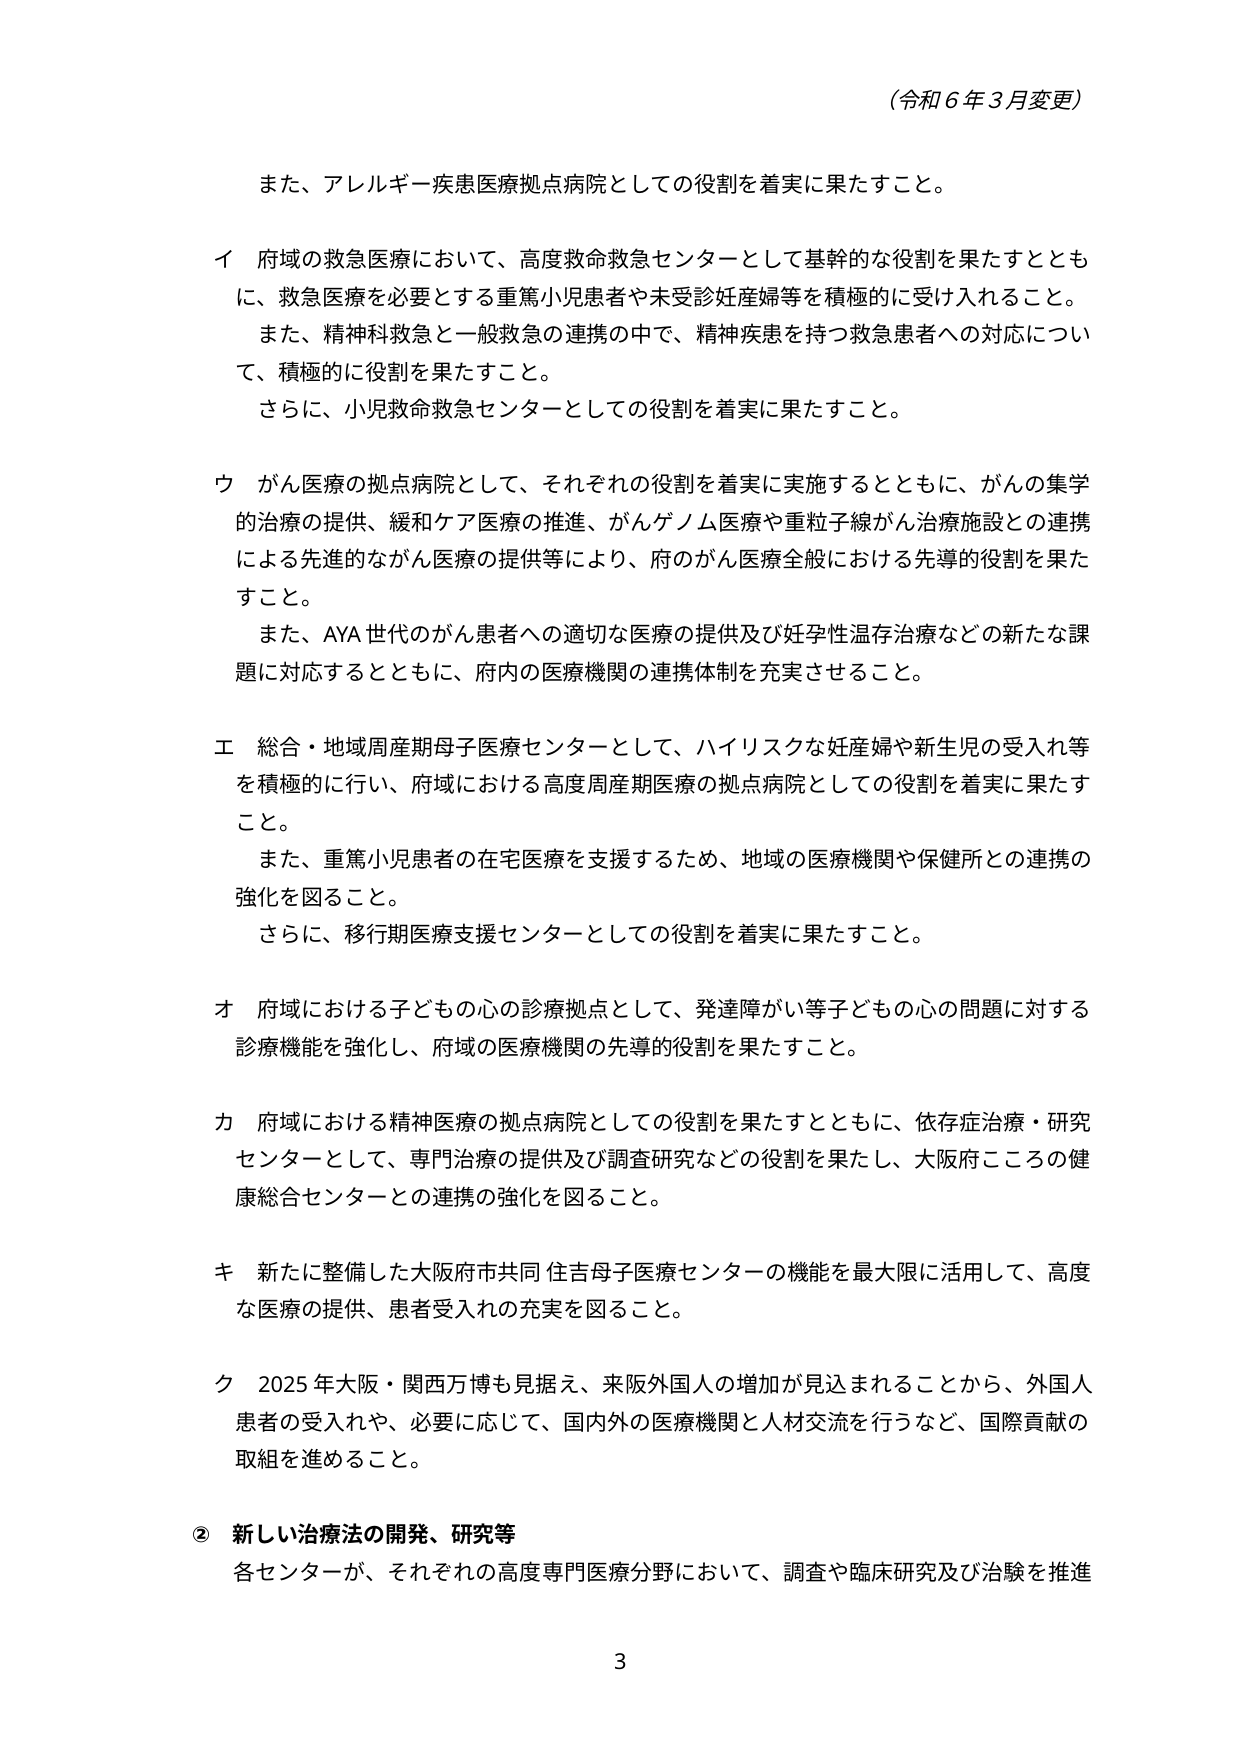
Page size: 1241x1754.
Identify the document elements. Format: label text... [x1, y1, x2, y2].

text カ 府域における精神医療の拠点病院としての役割を果たすとともに、依存症治療・研究センターとして、専門治療の提供及び調査研究などの役割を果たし、大阪府こころの健康総合センターとの連携の強化を図ること。 [148, 1102, 1092, 1214]
text さらに、小児救命救急センターとしての役割を着実に果たすこと。 [148, 389, 1092, 427]
text エ 総合・地域周産期母子医療センターとして、ハイリスクな妊産婦や新生児の受入れ等を積極的に行い、府域における高度周産期医療の拠点病院としての役割を着実に果たすこと。 [148, 727, 1092, 839]
text キ 新たに整備した大阪府市共同 住吉母子医療センターの機能を最大限に活用して、高度な医療の提供、患者受入れの充実を図ること。 [213, 1252, 1092, 1327]
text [207, 1552, 1092, 1589]
text イ 府域の救急医療において、高度救命救急センターとして基幹的な役割を果たすとともに、救急医療を必要とする重篤小児患者や未受診妊産婦等を積極的に受け入れること。 [148, 239, 1092, 314]
text また、重篤小児患者の在宅医療を支援するため、地域の医療機関や保健所との連携の強化を図ること。 [148, 839, 1092, 914]
text さらに、移行期医療支援センターとしての役割を着実に果たすこと。 [148, 914, 1092, 952]
text また、精神科救急と一般救急の連携の中で、精神疾患を持つ救急患者への対応について、積極的に役割を果たすこと。 [235, 314, 1092, 389]
text オ 府域における子どもの心の診療拠点として、発達障がい等子どもの心の問題に対する診療機能を強化し、府域の医療機関の先導的役割を果たすこと。 [148, 989, 1092, 1064]
text また、アレルギー疾患医療拠点病院としての役割を着実に果たすこと。 [148, 164, 1092, 202]
text ク 2025年大阪・関西万博も見据え、来阪外国人の増加が見込まれることから、外国人患者の受入れや、必要に応じて、国内外の医療機関と人材交流を行うなど、国際貢献の取組を進めること。 [213, 1364, 1092, 1477]
text ② 新しい治療法の開発、研究等 [148, 1514, 1092, 1552]
text ウ がん医療の拠点病院として、それぞれの役割を着実に実施するとともに、がんの集学的治療の提供、緩和ケア医療の推進、がんゲノム医療や重粒子線がん治療施設との連携による先進的ながん医療の提供等により、府のがん医療全般における先導的役割を果たすこと。 [148, 464, 1092, 614]
text また、AYA世代のがん患者への適切な医療の提供及び妊孕性温存治療などの新たな課題に対応するとともに、府内の医療機関の連携体制を充実させること。 [235, 614, 1092, 689]
